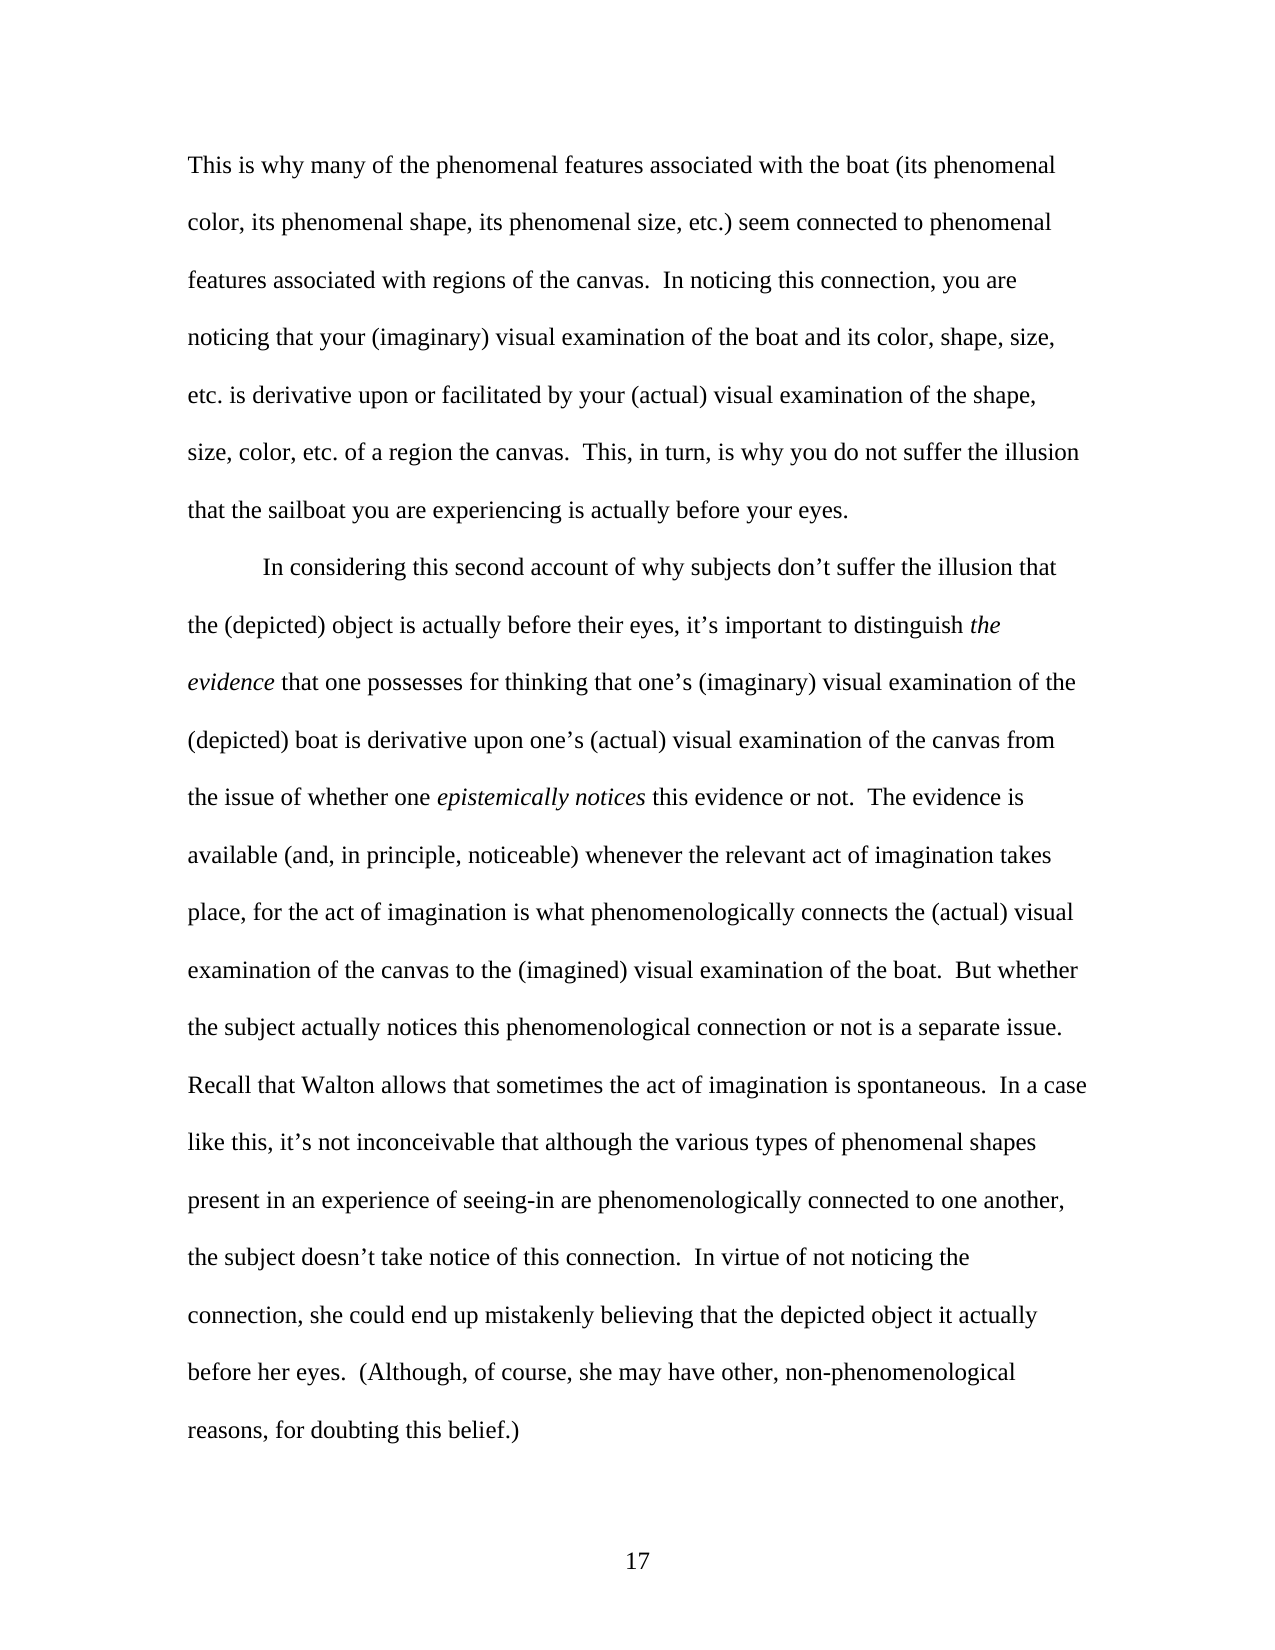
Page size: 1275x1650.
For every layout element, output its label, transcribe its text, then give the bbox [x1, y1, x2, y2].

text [187, 150, 1087, 524]
text In considering this second account of why subjects don’t suffer the illusion that the (depicted) object is actually before their eyes, it’s important to distinguish the evidence that one possesses for thinking that one’s (imaginary) visual examination of the (depicted) boat is derivative upon one’s (actual) visual examination of the canvas from the issue of whether one epistemically notices this evidence or not. The evidence is available (and, in principle, noticeable) whenever the relevant act of imagination takes place, for the act of imagination is what phenomenologically connects the (actual) visual examination of the canvas to the (imagined) visual examination of the boat. But whether the subject actually notices this phenomenological connection or not is a separate issue. Recall that Walton allows that sometimes the act of imagination is spontaneous. In a case like this, it’s not inconceivable that although the various types of phenomenal shapes present in an experience of seeing-in are phenomenologically connected to one another, the subject doesn’t take notice of this connection. In virtue of not noticing the connection, she could end up mistakenly believing that the depicted object it actually before her eyes. (Although, of course, she may have other, non-phenomenological reasons, for doubting this belief.) [187, 552, 1087, 1444]
